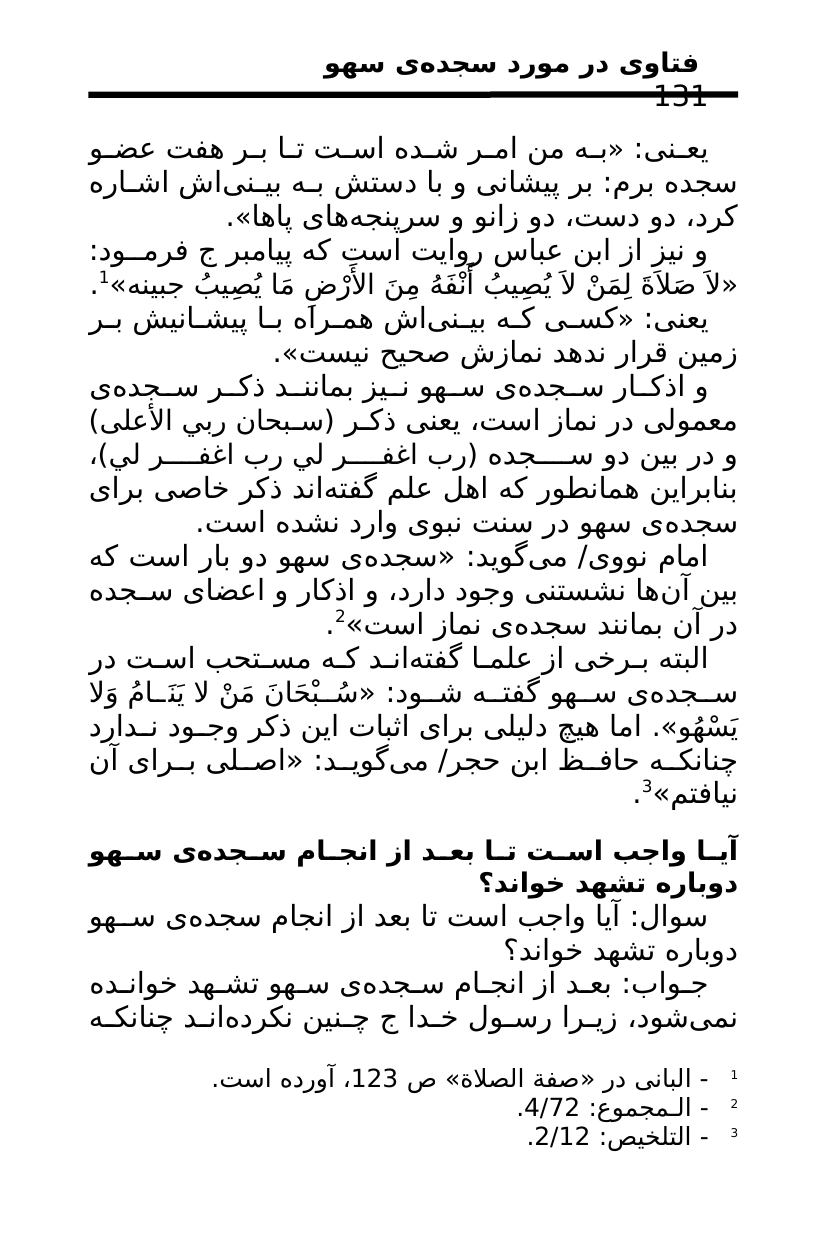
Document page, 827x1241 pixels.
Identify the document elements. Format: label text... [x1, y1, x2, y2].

text امام نووی/ می‌گوید: «سجده‌ی سهو دو بار است که بین آن‌ها نشستنی وجود دارد، و اذکار و اعضای سجده در آن بمانند سجده‌ی نماز است». [89, 539, 738, 641]
text آیا واجب است تا بعد از انجام سجده‌ی سهو دوباره تشهد خواند؟ [89, 836, 738, 899]
text یعنی: «کسی که بینی‌اش همراه با پیشانیش بر زمین قرار ندهد نمازش صحیح نیست». [89, 301, 738, 369]
text یعنی: «به من امر شده است تا بر هفت عضو سجده برم: بر پیشانی و با دستش به بینی‌اش اشاره کرد، دو دست، دو زانو و سرپنجه‌های پاها». [89, 132, 738, 233]
text سوال: آیا واجب است تا بعد از انجام سجده‌ی سهو دوباره تشهد خواند؟ [89, 899, 738, 967]
text البته برخی از علما گفته‌اند که مستحب است در سجده‌ی سهو گفته شود: «سُبْحَانَ مَنْ لا يَنَامُ وَلا يَسْهُو». اما هیچ دلیلی برای اثبات این ذکر وجود ندارد چنانکه حافظ ابن حجر/ می‌گوید: «اصلی برای آن نیافتم». [89, 641, 738, 811]
text و اذکار سجده‌ی سهو نیز بمانند ذکر سجده‌ی معمولی در نماز است، یعنی ذکر (سبحان ربي الأعلى) و در بین دو سجده (رب اغفر لي رب اغفر لي)، بنابراین همانطور که اهل علم گفته‌اند ذکر خاصی برای سجده‌ی سهو در سنت نبوی وارد نشده است. [89, 369, 738, 539]
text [89, 967, 738, 1035]
text و نیز از ابن عباس روایت است که پیامبر ج فرمود: «لاَ صَلاَةَ لِمَنْ لاَ يُصِيبُ أَنْفَهُ مِنَ الأَرْضِ مَا يُصِيبُ جبينه». [89, 233, 738, 301]
